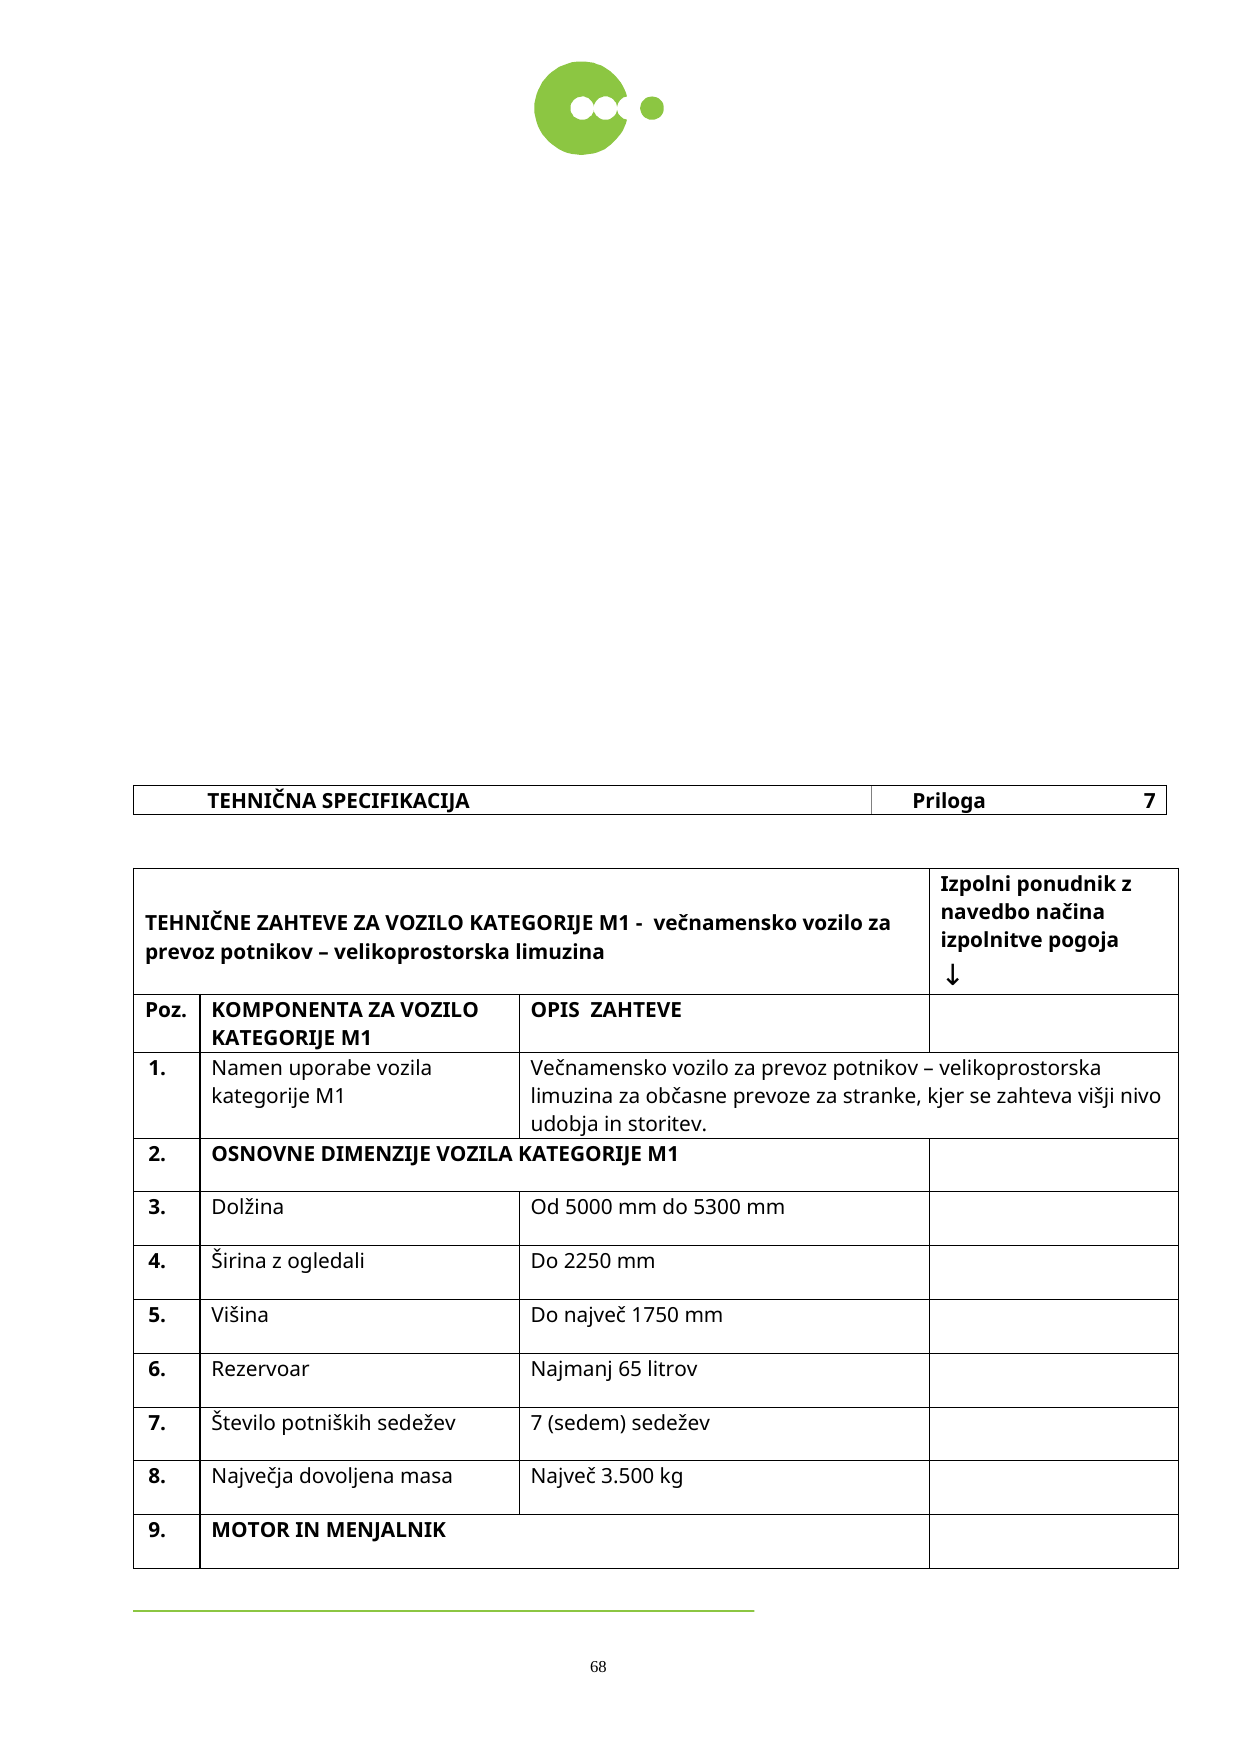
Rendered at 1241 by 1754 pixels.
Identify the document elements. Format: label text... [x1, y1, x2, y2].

table_header Izpolni ponudnik z navedbo načina izpolnitve pogoja ↓ [930, 869, 1178, 994]
table_cell [930, 1354, 1178, 1407]
table_header TEHNIČNA SPECIFIKACIJA [196, 786, 871, 814]
table_cell Rezervoar [201, 1354, 519, 1407]
table_cell Poz. [134, 995, 199, 1052]
table_cell [930, 1515, 1178, 1568]
table_cell [134, 1139, 199, 1191]
table_cell Do 2250 mm [520, 1246, 929, 1299]
table_cell [134, 1408, 199, 1460]
table_cell Namen uporabe vozila kategorije M1 [201, 1053, 519, 1138]
table_cell [930, 1408, 1178, 1460]
table_header 7 [997, 786, 1166, 814]
table_cell Višina [201, 1300, 519, 1353]
table_cell [930, 1461, 1178, 1514]
table_cell [930, 995, 1178, 1052]
table_cell Število potniških sedežev [201, 1408, 519, 1460]
table_cell [134, 1246, 199, 1299]
table_cell [134, 1354, 199, 1407]
table_cell Večnamensko vozilo za prevoz potnikov – velikoprostorska limuzina za občasne prevoze za stranke, kjer se zahteva višji nivo udobja in storitev. [520, 1053, 1178, 1138]
table_cell [930, 1139, 1178, 1191]
table_header Priloga [872, 786, 997, 814]
table_cell Do največ 1750 mm [520, 1300, 929, 1353]
table_cell [930, 1192, 1178, 1245]
table_cell [134, 1461, 199, 1514]
table_cell Širina z ogledali [201, 1246, 519, 1299]
table_cell KOMPONENTA ZA VOZILO KATEGORIJE M1 [201, 995, 519, 1052]
table_cell [134, 1192, 199, 1245]
table_cell Od 5000 mm do 5300 mm [520, 1192, 929, 1245]
table_header [134, 786, 196, 814]
table_header TEHNIČNE ZAHTEVE ZA VOZILO KATEGORIJE M1 - večnamensko vozilo za prevoz potnikov – velikoprostorska limuzina [134, 869, 929, 994]
table_cell OPIS ZAHTEVE [520, 995, 929, 1052]
table_cell Največja dovoljena masa [201, 1461, 519, 1514]
table_cell [134, 1300, 199, 1353]
table_cell 7 (sedem) sedežev [520, 1408, 929, 1460]
table_cell MOTOR IN MENJALNIK [201, 1515, 929, 1568]
table_cell [930, 1246, 1178, 1299]
table_cell OSNOVNE DIMENZIJE VOZILA KATEGORIJE M1 [201, 1139, 929, 1191]
table_cell [134, 1053, 199, 1138]
table_cell Najmanj 65 litrov [520, 1354, 929, 1407]
table_cell Dolžina [201, 1192, 519, 1245]
table_cell [930, 1300, 1178, 1353]
table_cell [134, 1515, 199, 1568]
table_cell Največ 3.500 kg [520, 1461, 929, 1514]
